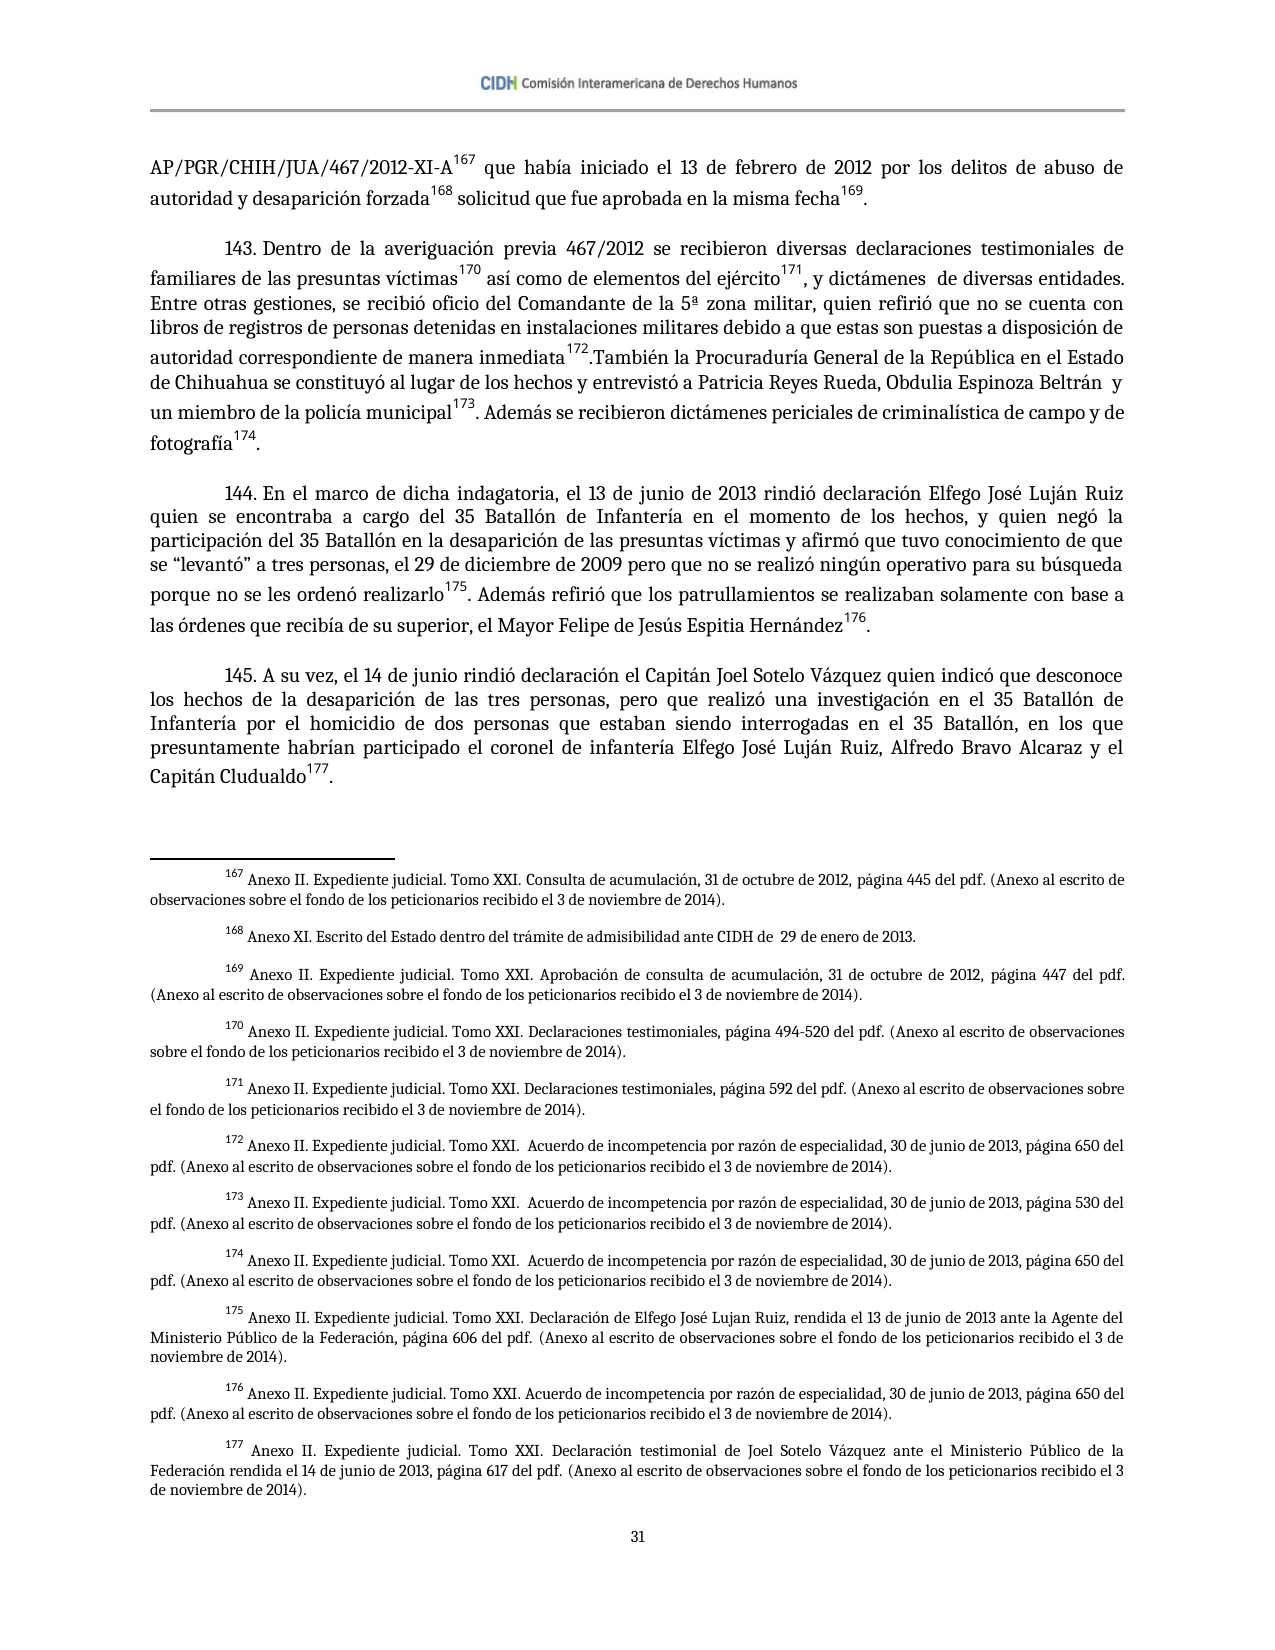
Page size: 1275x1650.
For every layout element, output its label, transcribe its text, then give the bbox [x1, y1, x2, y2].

list El 31 de octubre de 2012 la Subprocuraduría de Control Regional, Procedimientos Penales y Amparo solicitó la acumulación de la averiguación previa AP/PGR/CHIH/JUA/3634/2011 a la AP/PGR/CHIH/JUA/467/2012-XI-A que había iniciado el 13 de febrero de 2012 por los delitos de abuso de autoridad y desaparición forzada solicitud que fue aprobada en la misma fecha. [150, 150, 1125, 212]
list En el marco de dicha indagatoria, el 13 de junio de 2013 rindió declaración Elfego José Luján Ruiz quien se encontraba a cargo del 35 Batallón de Infantería en el momento de los hechos, y quien negó la participación del 35 Batallón en la desaparición de las presuntas víctimas y afirmó que tuvo conocimiento de que se “levantó” a tres personas, el 29 de diciembre de 2009 pero que no se realizó ningún operativo para su búsqueda porque no se les ordenó realizarlo. Además refirió que los patrullamientos se realizaban solamente con base a las órdenes que recibía de su superior, el Mayor Felipe de Jesús Espitia Hernández. [150, 481, 1125, 639]
picture [475, 74, 800, 92]
list A su vez, el 14 de junio rindió declaración el Capitán Joel Sotelo Vázquez quien indicó que desconoce los hechos de la desaparición de las tres personas, pero que realizó una investigación en el 35 Batallón de Infantería por el homicidio de dos personas que estaban siendo interrogadas en el 35 Batallón, en los que presuntamente habrían participado el coronel de infantería Elfego José Luján Ruiz, Alfredo Bravo Alcaraz y el Capitán Cludualdo. [150, 663, 1125, 791]
list Dentro de la averiguación previa 467/2012 se recibieron diversas declaraciones testimoniales de familiares de las presuntas víctimas así como de elementos del ejército, y dictámenes de diversas entidades. Entre otras gestiones, se recibió oficio del Comandante de la 5ª zona militar, quien refirió que no se cuenta con libros de registros de personas detenidas en instalaciones militares debido a que estas son puestas a disposición de autoridad correspondiente de manera inmediata.También la Procuraduría General de la República en el Estado de Chihuahua se constituyó al lugar de los hechos y entrevistó a Patricia Reyes Rueda, Obdulia Espinoza Beltrán y un miembro de la policía municipal. Además se recibieron dictámenes periciales de criminalística de campo y de fotografía. [150, 236, 1125, 457]
